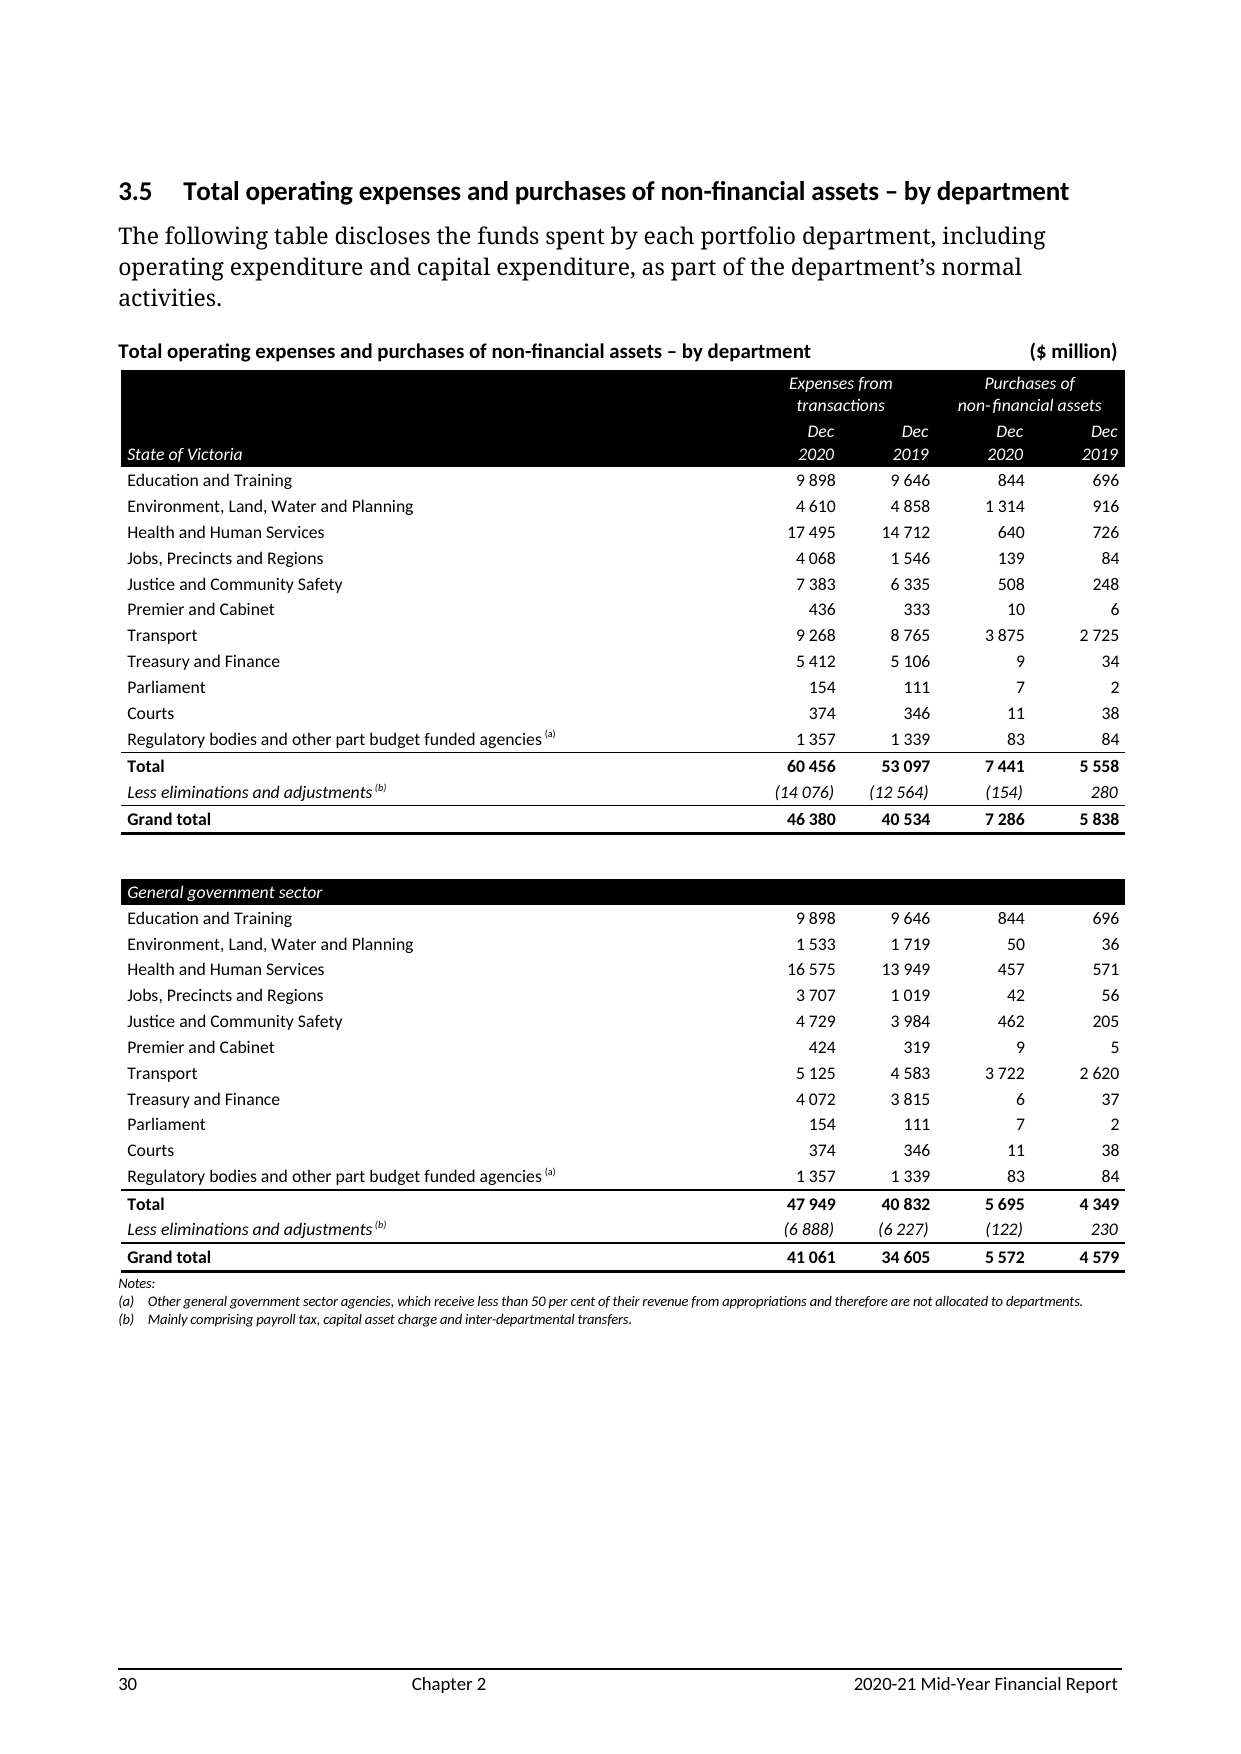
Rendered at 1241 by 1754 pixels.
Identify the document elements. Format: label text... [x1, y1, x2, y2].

text (b) Mainly comprising payroll tax, capital asset charge and inter-departmental transfers. [118, 1310, 1122, 1328]
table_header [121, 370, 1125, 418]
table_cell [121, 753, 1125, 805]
text (a) Other general government sector agencies, which receive less than 50 per cent of their revenue from appropriations and therefore are not allocated to departments. [118, 1293, 1122, 1310]
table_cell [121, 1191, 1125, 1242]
text The following table discloses the funds spent by each portfolio department, including operating expenditure and capital expenditure, as part of the department’s normal activities. [118, 220, 1122, 313]
subtitle Total operating expenses and purchases of non-financial assets – by department [118, 174, 1122, 207]
subtitle Total operating expenses and purchases of non-financial assets – by department ($ million) [118, 338, 1122, 364]
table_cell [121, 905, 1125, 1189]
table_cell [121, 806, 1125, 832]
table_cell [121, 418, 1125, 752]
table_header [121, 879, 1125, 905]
text Notes: [118, 1275, 1122, 1293]
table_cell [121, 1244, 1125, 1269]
